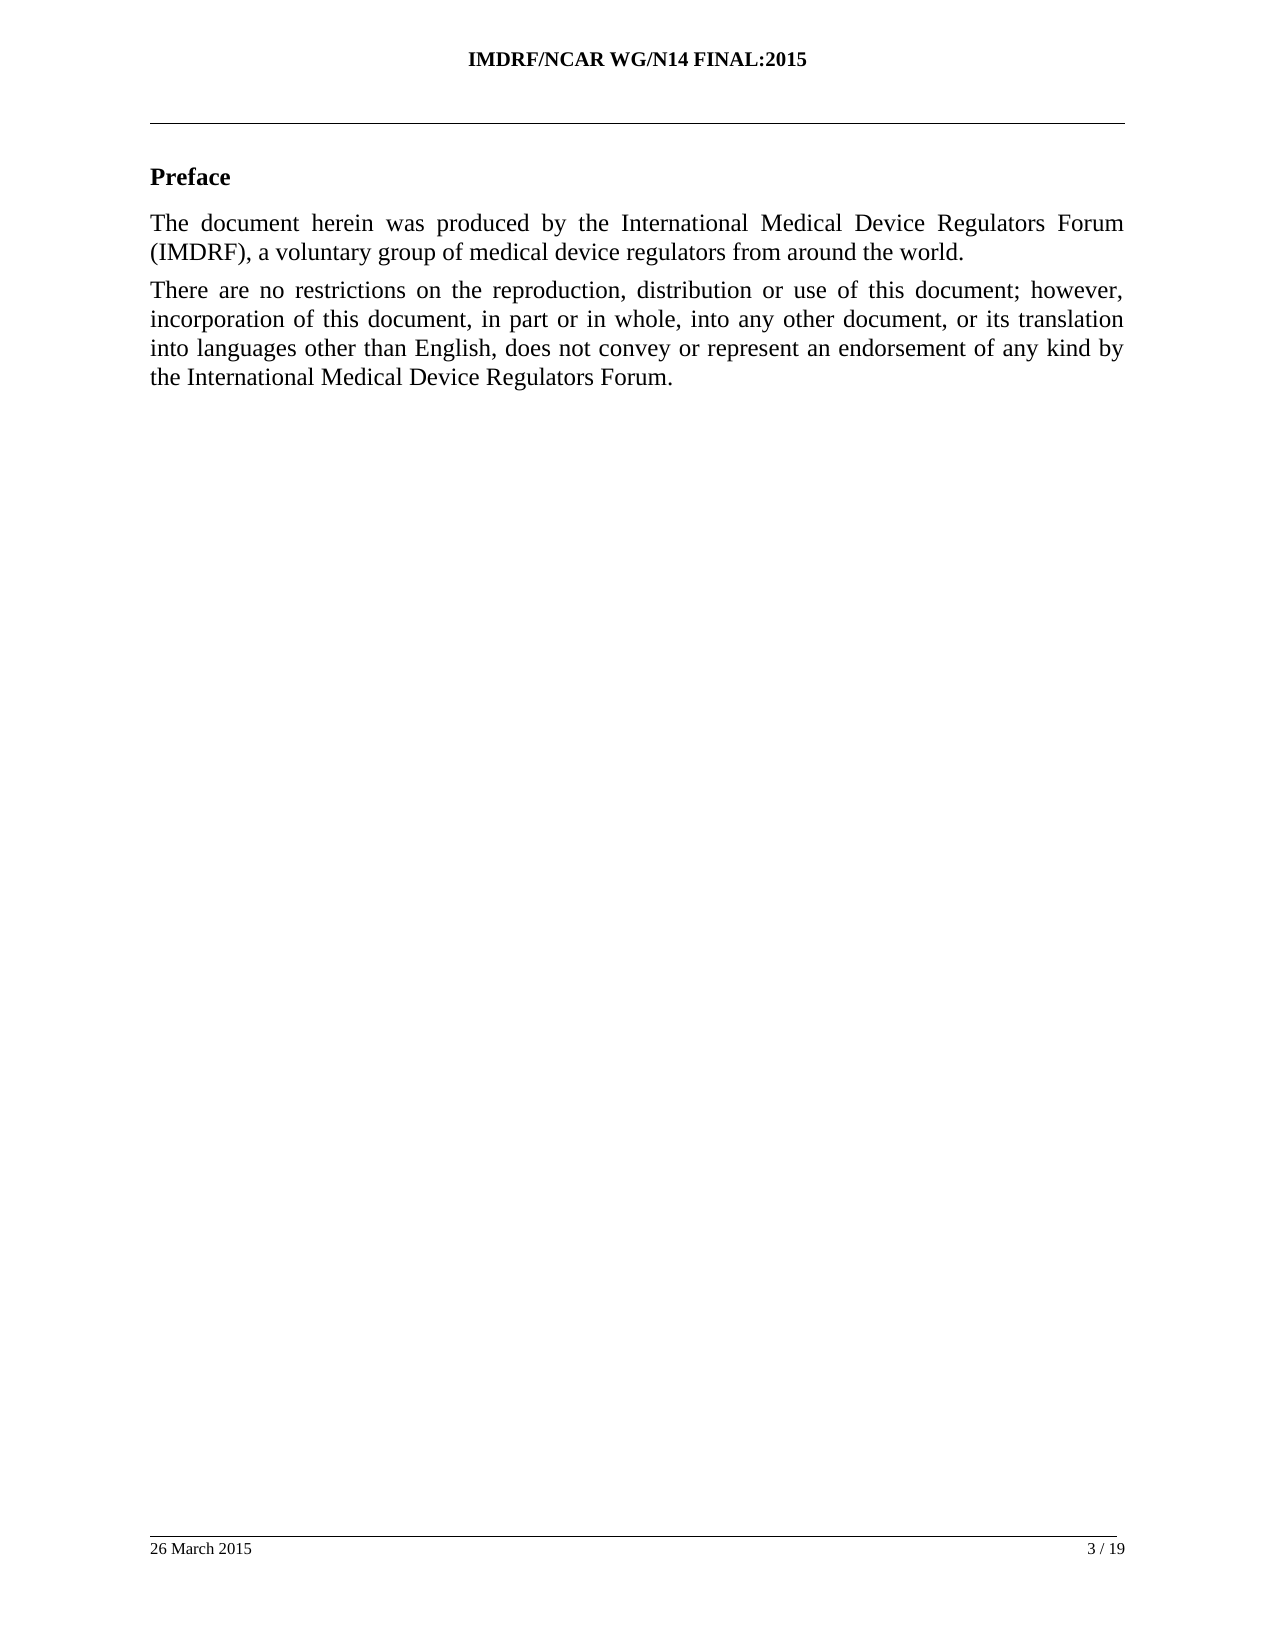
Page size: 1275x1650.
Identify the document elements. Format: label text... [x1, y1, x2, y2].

subtitle Preface [150, 162, 1125, 191]
text The document herein was produced by the International Medical Device Regulators Forum (IMDRF), a voluntary group of medical device regulators from around the world. [150, 208, 1125, 266]
text There are no restrictions on the reproduction, distribution or use of this document; however, incorporation of this document, in part or in whole, into any other document, or its translation into languages other than English, does not convey or represent an endorsement of any kind by the International Medical Device Regulators Forum. [150, 276, 1125, 391]
